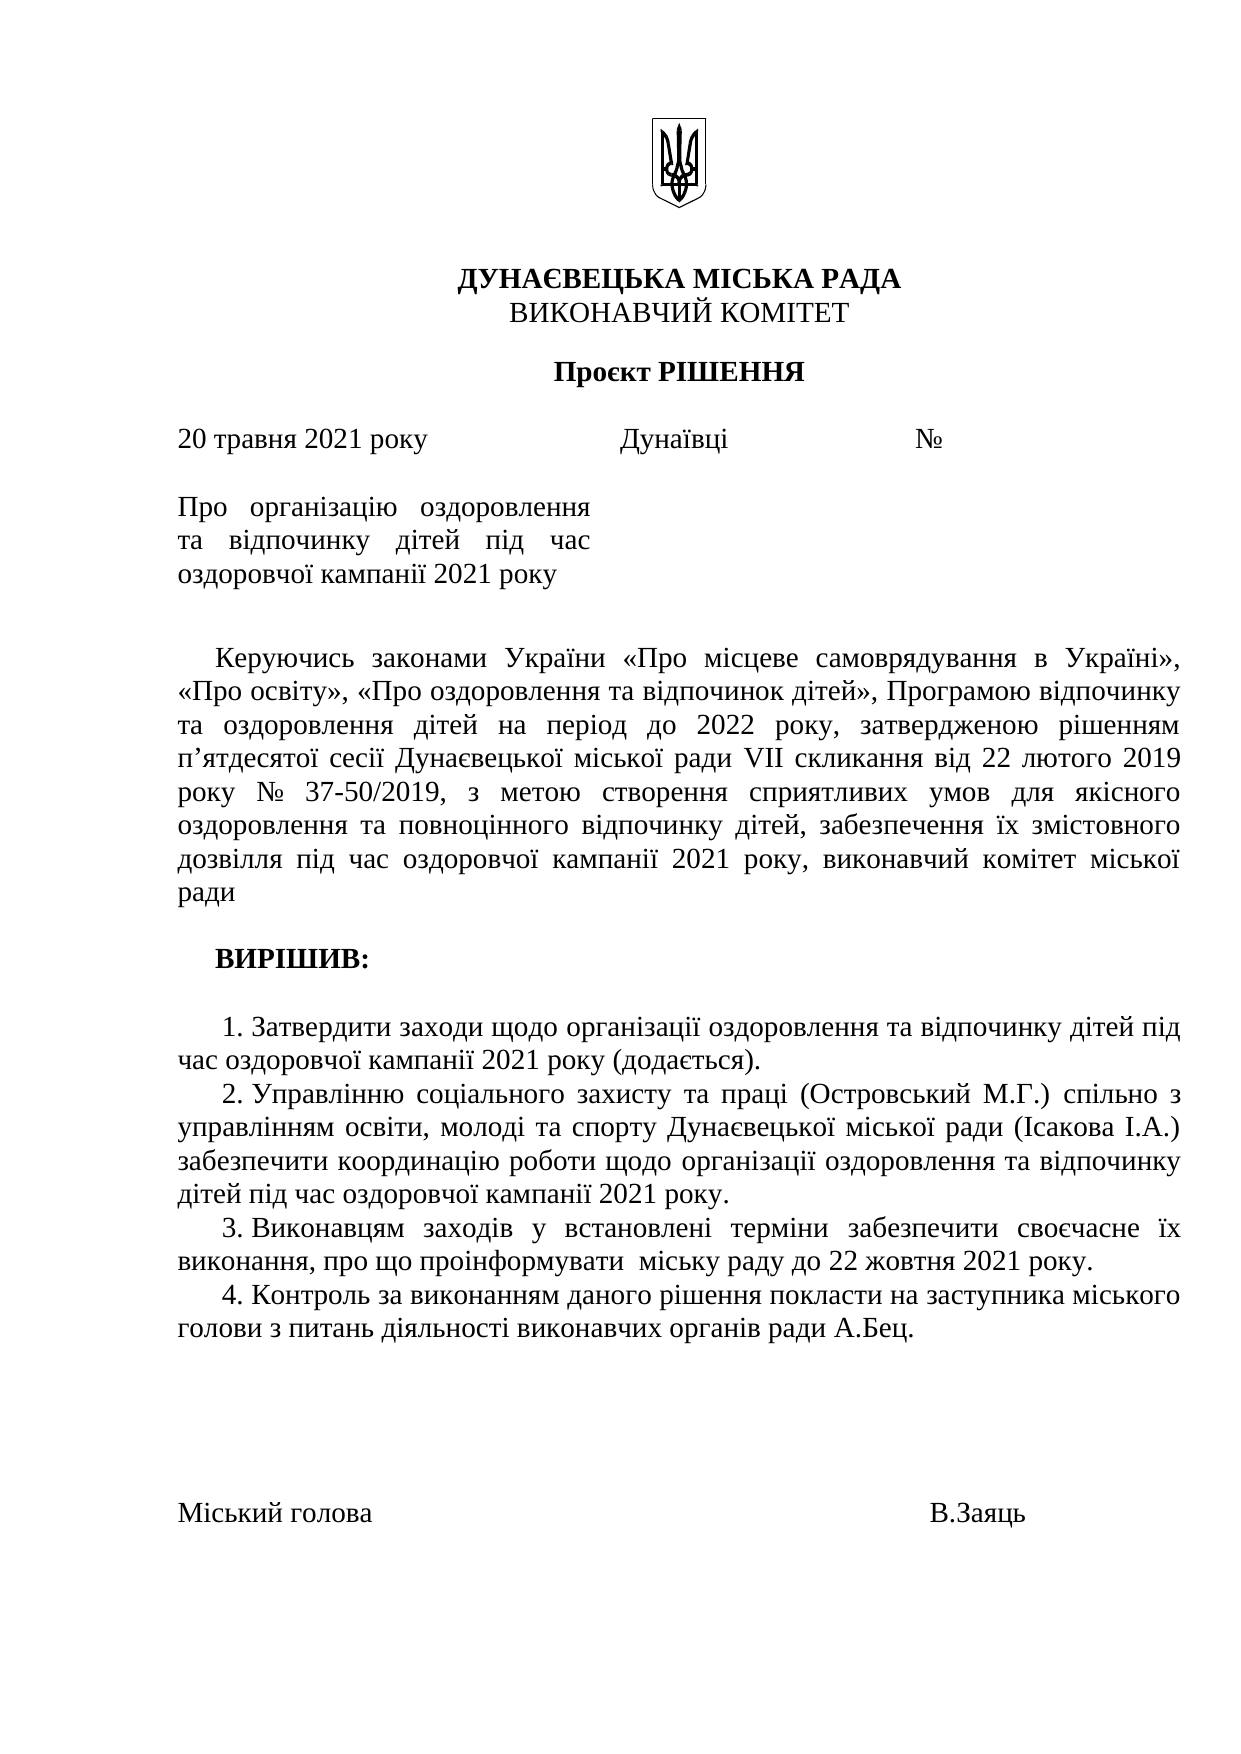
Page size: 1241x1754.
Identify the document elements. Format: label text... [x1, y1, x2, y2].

text ДУНАЄВЕЦЬКА МІСЬКА РАДА [177, 261, 1181, 295]
list Виконавцям заходів у встановлені терміни забезпечити своєчасне їх виконання, про що проінформувати міську раду до 22 жовтня 2021 року. [177, 1210, 1181, 1277]
text 20 травня 2021 року Дунаївці № [177, 422, 1181, 455]
list Контроль за виконанням даного рішення покласти на заступника міського голови з питань діяльності виконавчих органів ради А.Бец. [177, 1277, 1181, 1344]
text Керуючись законами України «Про місцеве самоврядування в Україні», «Про освіту», «Про оздоровлення та відпочинок дітей», Програмою відпочинку та оздоровлення дітей на період до 2022 року, затвердженою рішенням п’ятдесятої сесії Дунаєвецької міської ради VІІ скликання від 22 лютого 2019 року № 37-50/2019, з метою створення сприятливих умов для якісного оздоровлення та повноцінного відпочинку дітей, забезпечення їх змістовного дозвілля під час оздоровчої кампанії 2021 року, виконавчий комітет міської ради [177, 640, 1181, 908]
text Проєкт РІШЕННЯ [177, 354, 1181, 388]
text Міський голова В.Заяць [177, 1495, 1181, 1528]
text ВИРІШИВ: [177, 942, 1181, 975]
text Про організацію оздоровлення та відпочинку дітей під час оздоровчої кампанії 2021 року [177, 489, 591, 589]
text ВИКОНАВЧИЙ КОМІТЕТ [177, 295, 1181, 328]
list Управлінню соціального захисту та праці (Островський М.Г.) спільно з управлінням освіти, молоді та спорту Дунаєвецької міської ради (Ісакова І.А.) забезпечити координацію роботи щодо організації оздоровлення та відпочинку дітей під час оздоровчої кампанії 2021 року. [177, 1076, 1181, 1210]
list Затвердити заходи щодо організації оздоровлення та відпочинку дітей під час оздоровчої кампанії 2021 року (додається). [177, 1009, 1181, 1076]
